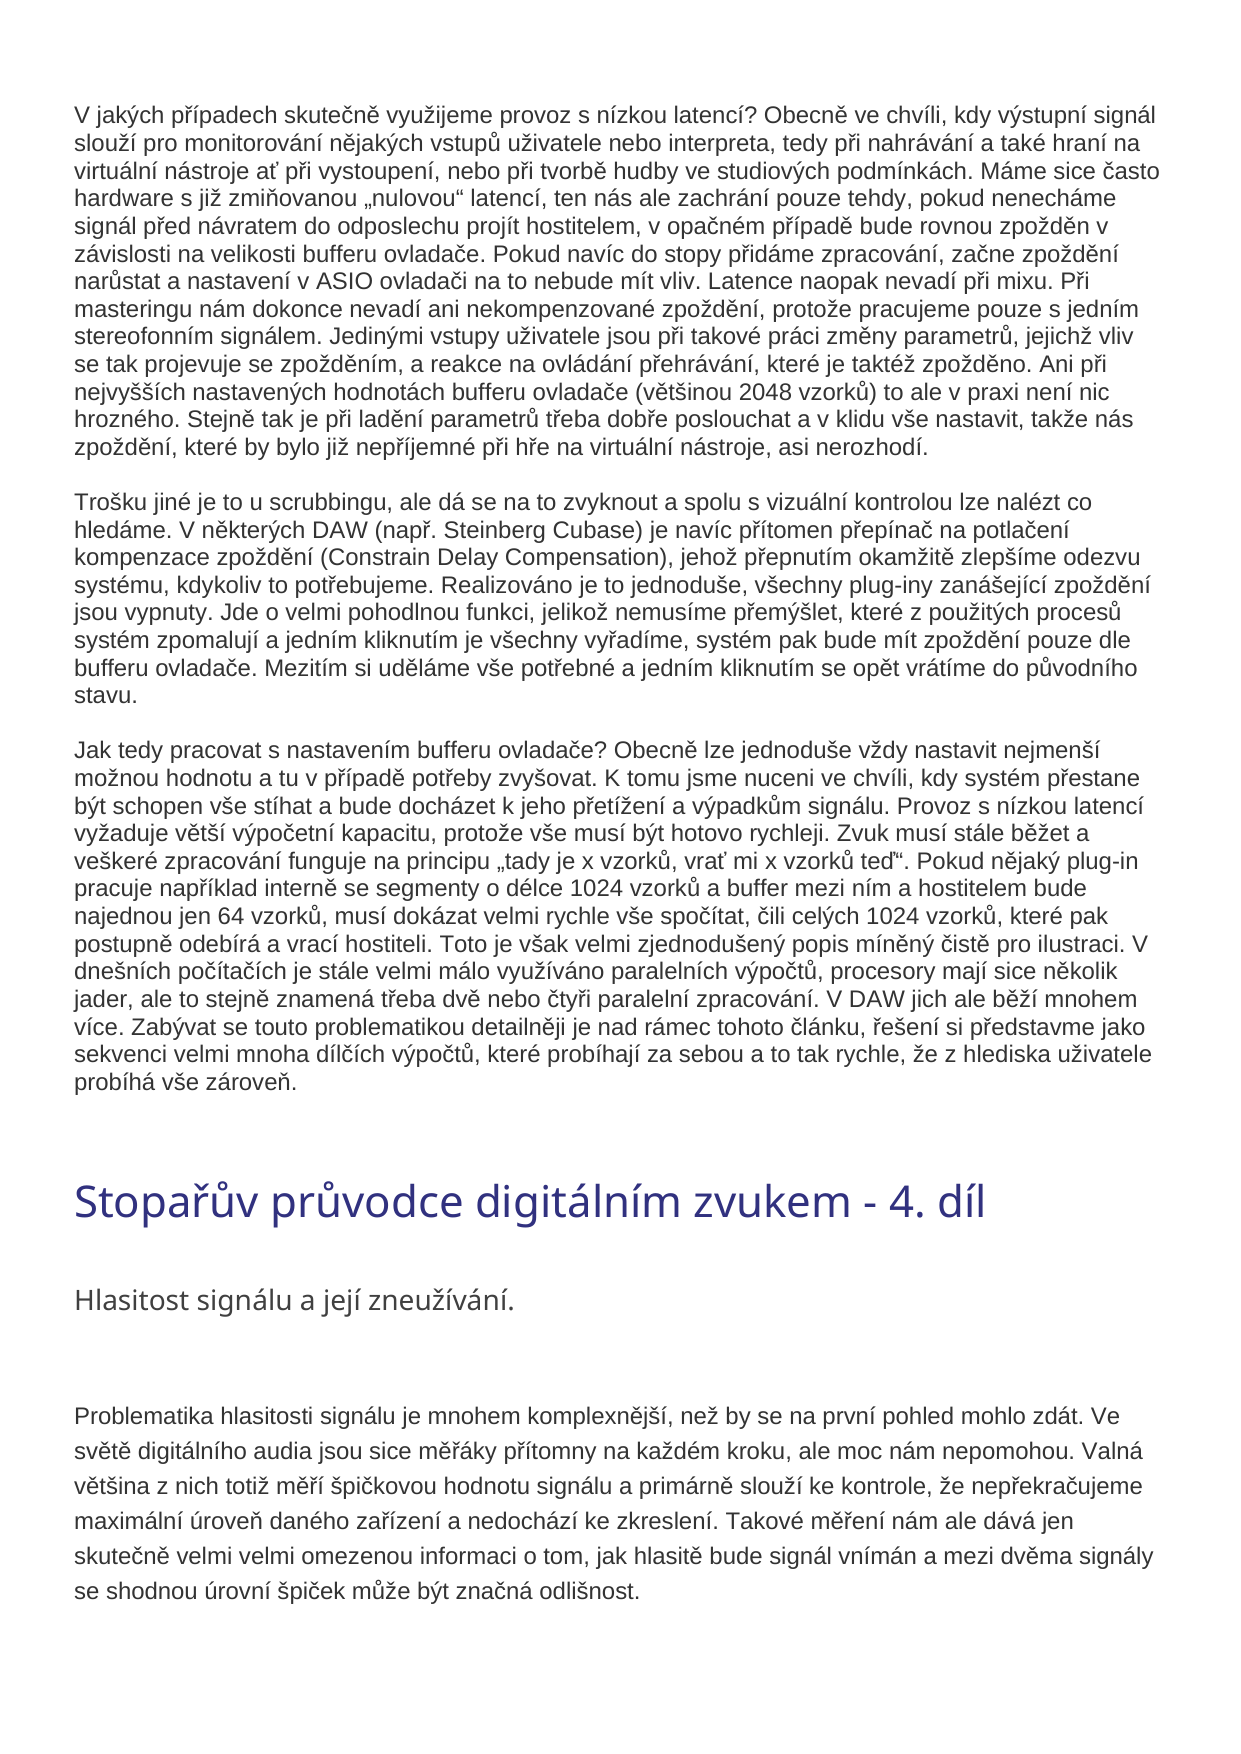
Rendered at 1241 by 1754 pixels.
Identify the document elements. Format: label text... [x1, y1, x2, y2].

text Problematika hlasitosti signálu je mnohem komplexnější, než by se na první pohled mohlo zdát. Ve světě digitálního audia jsou sice měřáky přítomny na každém kroku, ale moc nám nepomohou. Valná většina z nich totiž měří špičkovou hodnotu signálu a primárně slouží ke kontrole, že nepřekračujeme maximální úroveň daného zařízení a nedochází ke zkreslení. Takové měření nám ale dává jen skutečně velmi velmi omezenou informaci o tom, jak hlasitě bude signál vnímán a mezi dvěma signály se shodnou úrovní špiček může být značná odlišnost. [74, 1359, 1167, 1604]
text Hlasitost signálu a její zneužívání. [74, 1280, 1167, 1353]
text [74, 74, 1167, 1123]
text Stopařův průvodce digitálním zvukem - 4. díl [74, 1143, 1167, 1230]
